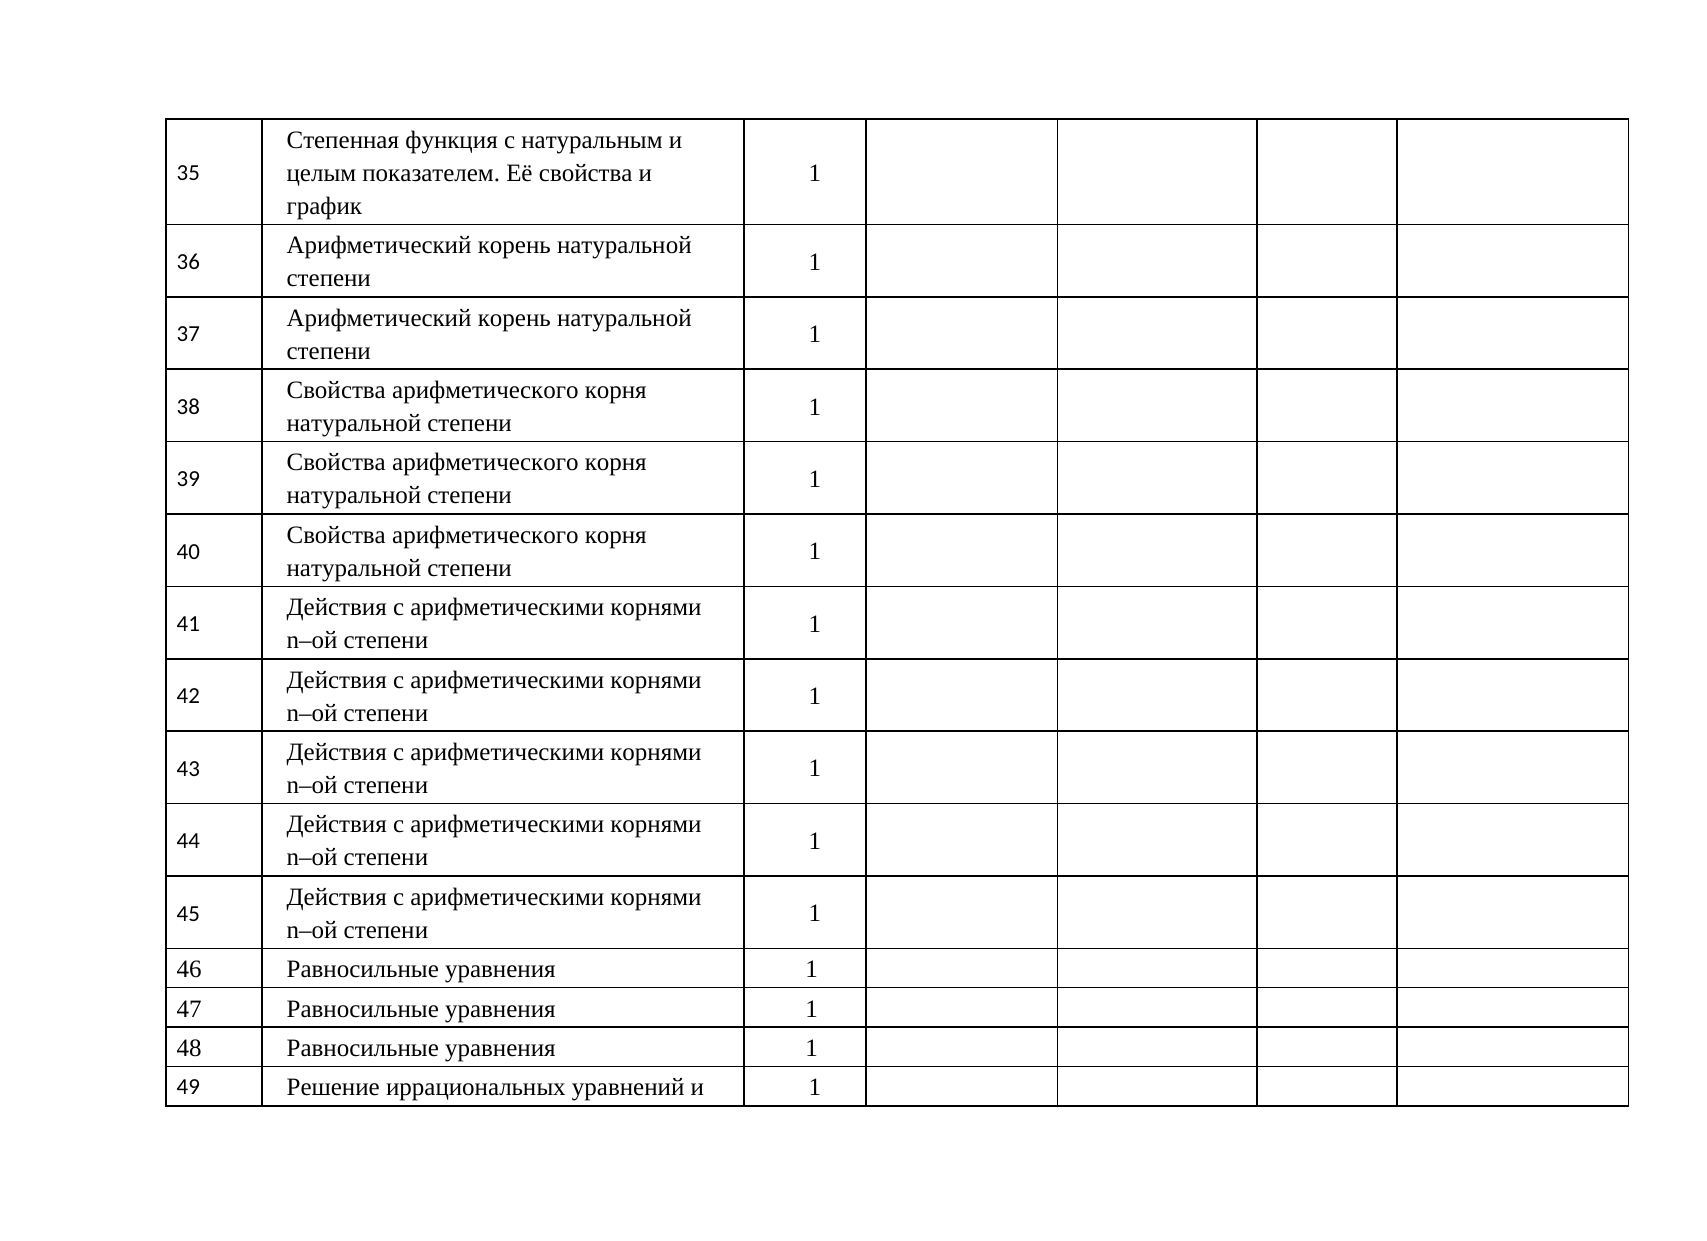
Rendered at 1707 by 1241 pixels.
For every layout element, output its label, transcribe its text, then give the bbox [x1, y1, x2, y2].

table_cell Действия с арифметическими корнями n–ой степени [263, 660, 743, 730]
table_cell 44 [167, 804, 261, 875]
table_cell [867, 587, 1057, 658]
table_cell [1258, 988, 1396, 1026]
table_cell Равносильные уравнения [263, 988, 743, 1026]
table_cell 41 [167, 587, 261, 658]
table_cell [867, 1028, 1057, 1066]
table_cell 38 [167, 370, 261, 441]
table_cell 1 [745, 660, 865, 730]
table_cell [867, 988, 1057, 1026]
table_cell [867, 660, 1057, 730]
table_cell [1258, 1028, 1396, 1066]
table_cell [1058, 120, 1256, 223]
table_cell [867, 298, 1057, 368]
table_cell Равносильные уравнения [263, 949, 743, 987]
table_cell [1258, 877, 1396, 947]
table_cell [867, 120, 1057, 223]
table_cell [1398, 1028, 1628, 1066]
table_cell [867, 804, 1057, 875]
table_cell 42 [167, 660, 261, 730]
table_cell 1 [745, 225, 865, 296]
table_cell Арифметический корень натуральной степени [263, 225, 743, 296]
table_cell 37 [167, 298, 261, 368]
table_cell 1 [745, 515, 865, 586]
table_cell Арифметический корень натуральной степени [263, 298, 743, 368]
table_cell [1258, 587, 1396, 658]
table_cell 1 [745, 442, 865, 513]
table_cell [1058, 660, 1256, 730]
table_cell [867, 949, 1057, 987]
table_cell 35 [167, 120, 261, 223]
table_cell 1 [745, 587, 865, 658]
table_cell [1398, 370, 1628, 441]
table_cell [867, 515, 1057, 586]
table_cell Свойства арифметического корня натуральной степени [263, 370, 743, 441]
table_cell 1 [745, 1028, 865, 1066]
table_cell [1398, 660, 1628, 730]
table_cell [1258, 298, 1396, 368]
table_cell 45 [167, 877, 261, 947]
table_cell [1398, 515, 1628, 586]
table_cell [867, 732, 1057, 803]
table_cell 1 [745, 877, 865, 947]
table_cell 36 [167, 225, 261, 296]
table_cell [1258, 370, 1396, 441]
table_cell [1058, 442, 1256, 513]
table_cell [1058, 877, 1256, 947]
table_cell 1 [745, 732, 865, 803]
table_cell [1258, 225, 1396, 296]
table_cell [1398, 949, 1628, 987]
table_cell [1058, 298, 1256, 368]
table_cell 48 [167, 1028, 261, 1066]
table_cell 43 [167, 732, 261, 803]
table_cell 1 [745, 298, 865, 368]
table_cell 39 [167, 442, 261, 513]
table_cell [1058, 225, 1256, 296]
table_cell [1058, 1028, 1256, 1066]
table_cell 1 [745, 120, 865, 223]
table_cell [1398, 804, 1628, 875]
table_cell Равносильные уравнения [263, 1028, 743, 1066]
table_cell [1258, 515, 1396, 586]
table_cell [867, 225, 1057, 296]
table_cell [1398, 988, 1628, 1026]
table_cell [1058, 587, 1256, 658]
table_cell [1058, 515, 1256, 586]
table_cell Действия с арифметическими корнями n–ой степени [263, 732, 743, 803]
table_cell 46 [167, 949, 261, 987]
table_cell Действия с арифметическими корнями n–ой степени [263, 877, 743, 947]
table_cell [1258, 120, 1396, 223]
table_cell [1398, 225, 1628, 296]
table_cell [1258, 660, 1396, 730]
table_cell [1398, 298, 1628, 368]
table_cell [1398, 732, 1628, 803]
table_cell 1 [745, 804, 865, 875]
table_cell [867, 442, 1057, 513]
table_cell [263, 1067, 743, 1105]
table_cell [1058, 1067, 1256, 1105]
table_cell [1058, 949, 1256, 987]
table_cell 1 [745, 1067, 865, 1105]
table_cell [1398, 442, 1628, 513]
table_cell 40 [167, 515, 261, 586]
table_cell [1398, 1067, 1628, 1105]
table_cell [1258, 442, 1396, 513]
table_cell Свойства арифметического корня натуральной степени [263, 515, 743, 586]
table_cell 1 [745, 949, 865, 987]
table_cell [1398, 587, 1628, 658]
table_cell Действия с арифметическими корнями n–ой степени [263, 587, 743, 658]
table_cell [867, 370, 1057, 441]
table_cell [1398, 120, 1628, 223]
table_cell [1258, 732, 1396, 803]
table_cell [867, 877, 1057, 947]
table_cell [1258, 1067, 1396, 1105]
table_cell [1258, 804, 1396, 875]
table_cell [1058, 804, 1256, 875]
table_cell [1058, 370, 1256, 441]
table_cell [263, 120, 743, 223]
table_cell 47 [167, 988, 261, 1026]
table_cell [1398, 877, 1628, 947]
table_cell Свойства арифметического корня натуральной степени [263, 442, 743, 513]
table_cell [1258, 949, 1396, 987]
table_cell 1 [745, 988, 865, 1026]
table_cell 1 [745, 370, 865, 441]
table_cell 49 [167, 1067, 261, 1105]
table_cell [1058, 988, 1256, 1026]
table_cell [867, 1067, 1057, 1105]
table_cell [1058, 732, 1256, 803]
table_cell Действия с арифметическими корнями n–ой степени [263, 804, 743, 875]
